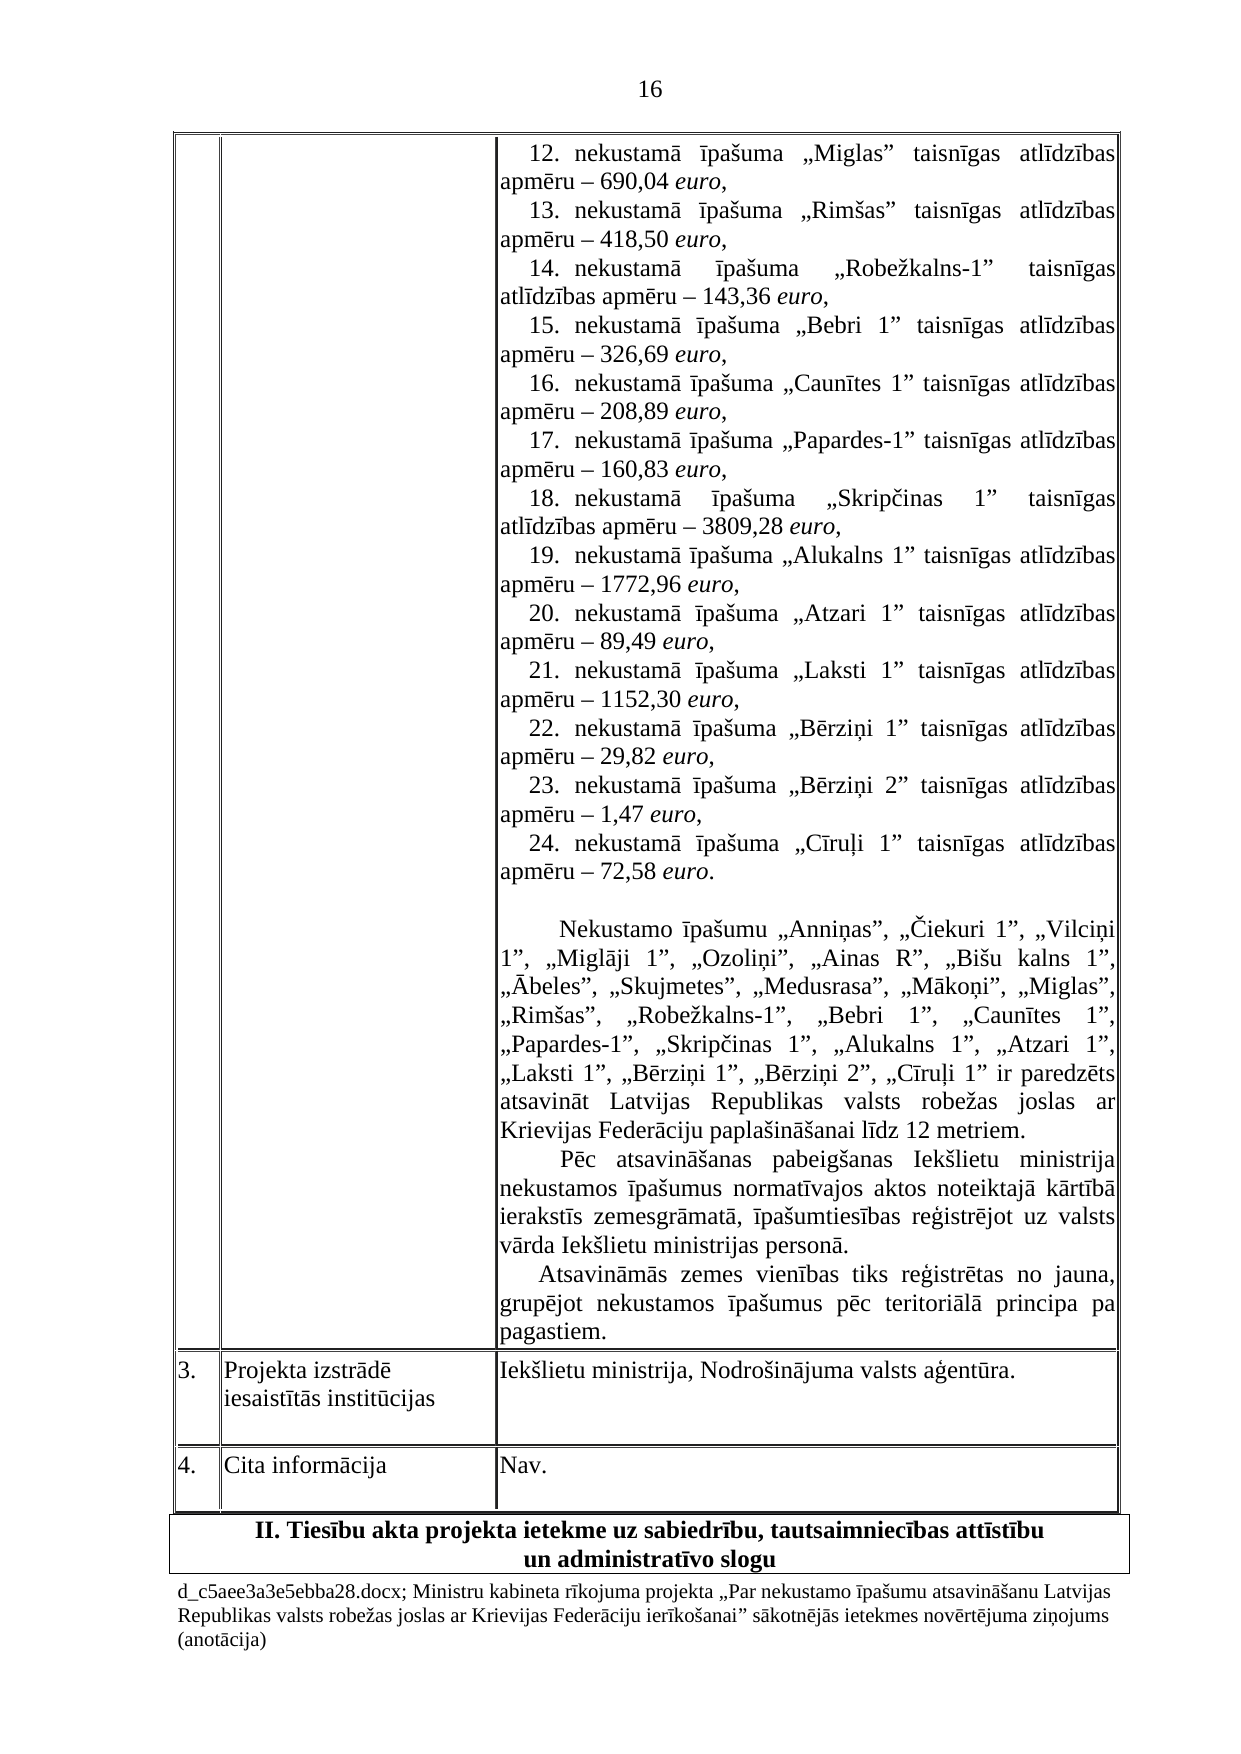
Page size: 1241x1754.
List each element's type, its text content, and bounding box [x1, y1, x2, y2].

table_cell 2. [176, 135, 221, 1348]
table_cell Cita informācija [221, 1448, 496, 1511]
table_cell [496, 135, 1117, 1348]
table_cell Nav. [496, 1444, 1118, 1511]
table_cell 4. [176, 1444, 221, 1511]
table_header II. Tiesību akta projekta ietekme uz sabiedrību, tautsaimniecības attīstību un administratīvo slogu [170, 1515, 1129, 1573]
table_cell Iekšlietu ministrija, Nodrošinājuma valsts aģentūra. [498, 1348, 1118, 1444]
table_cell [221, 135, 496, 1348]
table_cell 3. [176, 1348, 219, 1444]
table_cell Projekta izstrādē iesaistītās institūcijas [222, 1352, 495, 1444]
